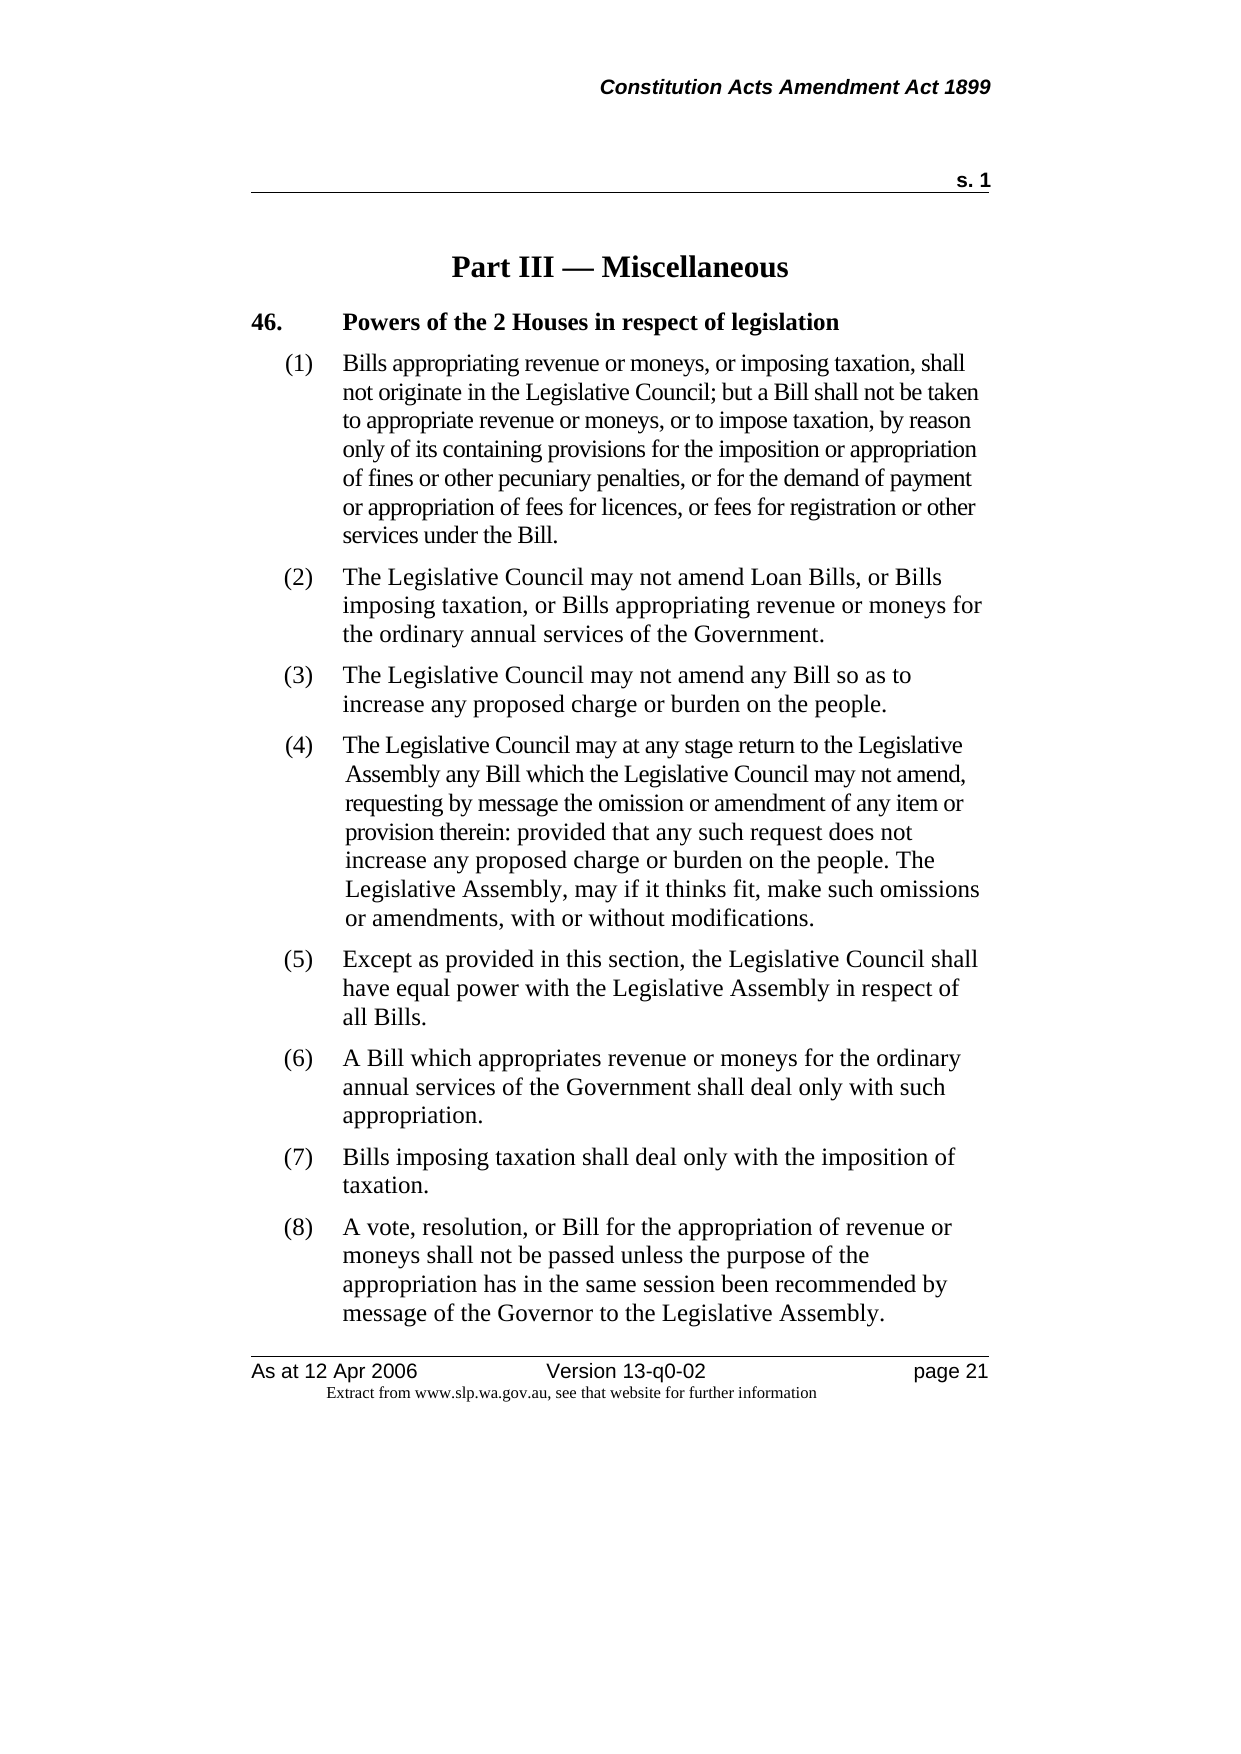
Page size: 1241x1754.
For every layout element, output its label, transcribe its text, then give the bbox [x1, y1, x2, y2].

text (2) The Legislative Council may not amend Loan Bills, or Bills imposing taxation, or Bills appropriating revenue or moneys for the ordinary annual services of the Government. [251, 562, 989, 648]
text (3) The Legislative Council may not amend any Bill so as to increase any proposed charge or burden on the people. [251, 661, 989, 718]
text (1) Bills appropriating revenue or moneys, or imposing taxation, shall not originate in the Legislative Council; but a Bill shall not be taken to appropriate revenue or moneys, or to impose taxation, by reason only of its containing provisions for the imposition or appropriation of fines or other pecuniary penalties, or for the demand of payment or appropriation of fees for licences, or fees for registration or other services under the Bill. [251, 348, 989, 549]
subtitle 46. Powers of the 2 Houses in respect of legislation [251, 307, 989, 336]
text (4) The Legislative Council may at any stage return to the Legislative Assembly any Bill which the Legislative Council may not amend, requesting by message the omission or amendment of any item or provision therein: provided that any such request does not increase any proposed charge or burden on the people. The Legislative Assembly, may if it thinks fit, make such omissions or amendments, with or without modifications. [251, 731, 989, 932]
subtitle Part III — Miscellaneous [251, 248, 989, 284]
text (7) Bills imposing taxation shall deal only with the imposition of taxation. [251, 1142, 989, 1199]
text (5) Except as provided in this section, the Legislative Council shall have equal power with the Legislative Assembly in respect of all Bills. [251, 944, 989, 1031]
text (6) A Bill which appropriates revenue or moneys for the ordinary annual services of the Government shall deal only with such appropriation. [251, 1043, 989, 1129]
text (8) A vote, resolution, or Bill for the appropriation of revenue or moneys shall not be passed unless the purpose of the appropriation has in the same session been recommended by message of the Governor to the Legislative Assembly. [251, 1212, 989, 1327]
